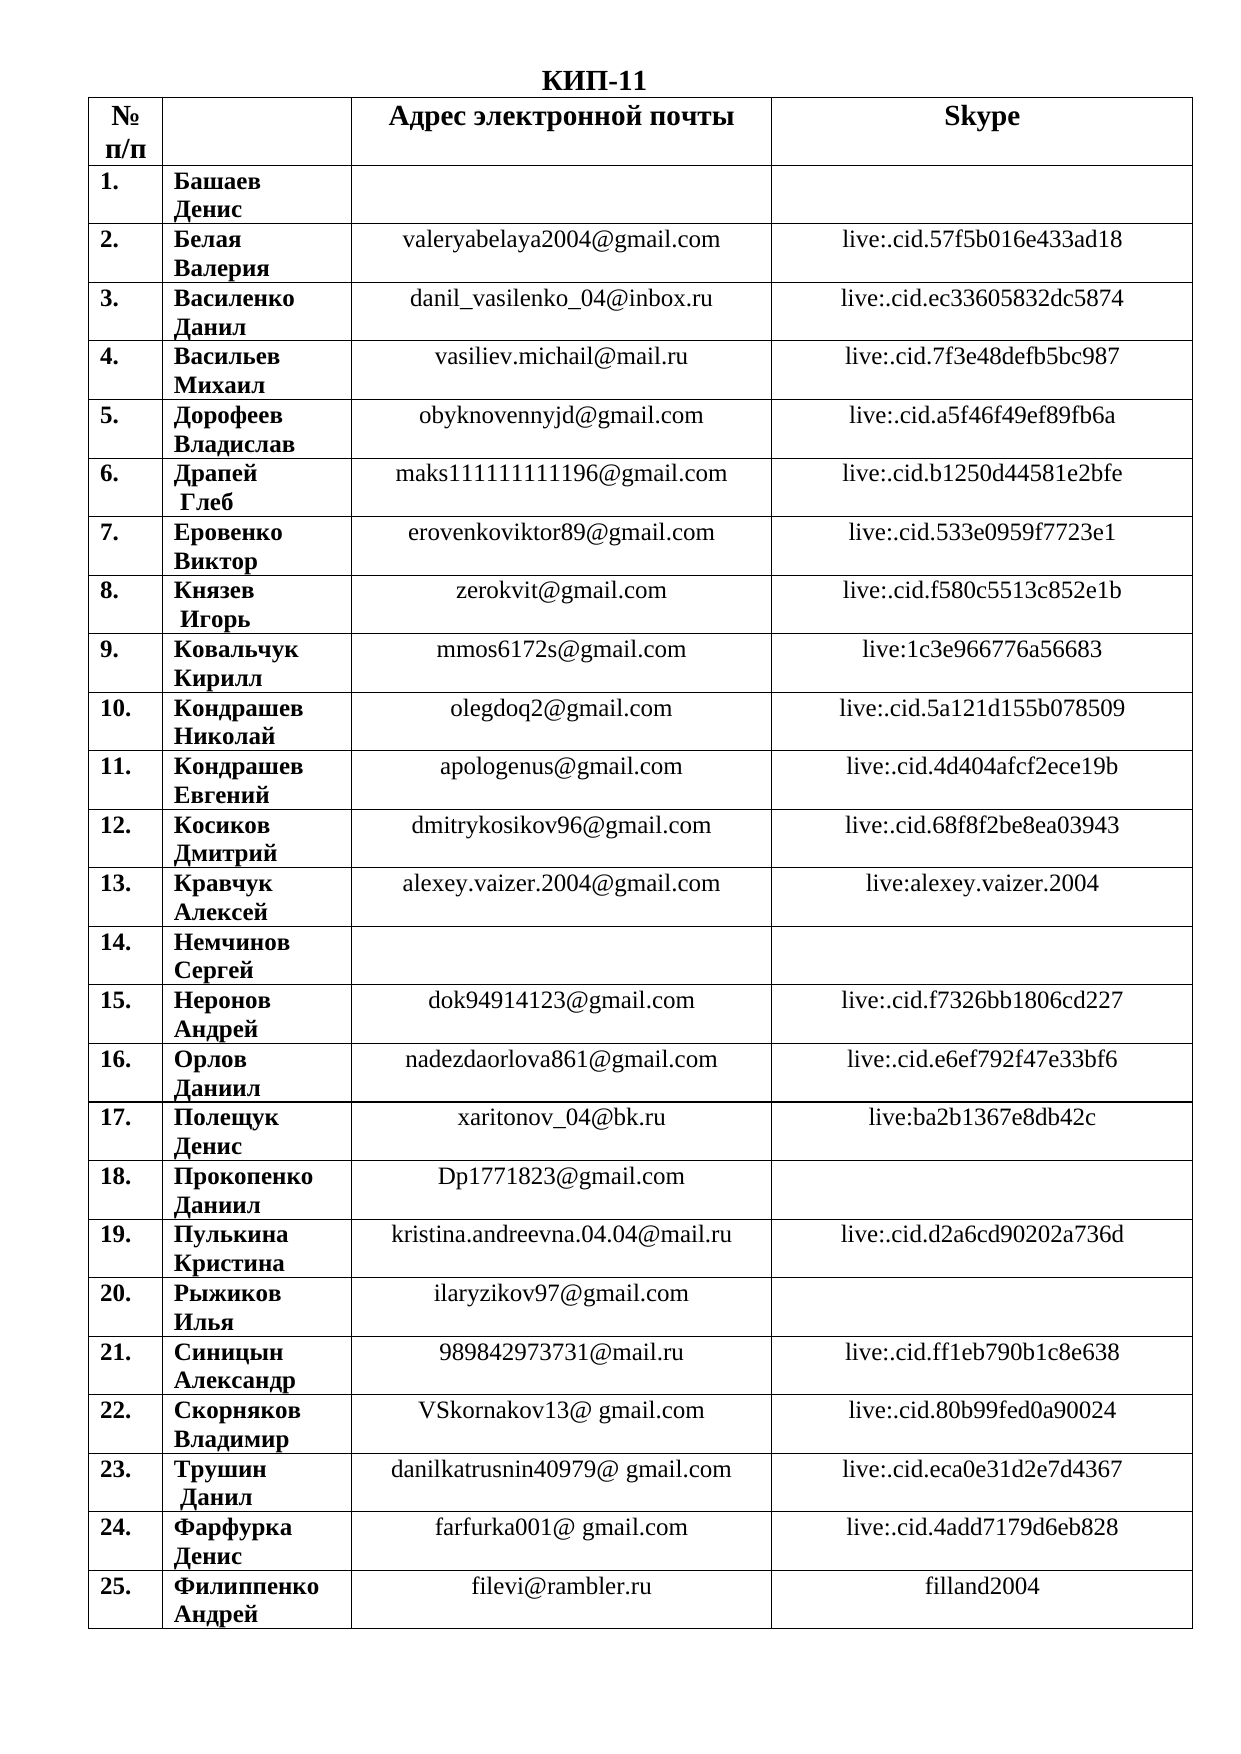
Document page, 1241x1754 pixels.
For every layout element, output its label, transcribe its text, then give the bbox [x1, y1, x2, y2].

table_cell nadezdaorlova861@gmail.com [352, 1044, 771, 1101]
table_cell [772, 927, 1192, 984]
table_cell Драпей Глеб [163, 459, 351, 516]
table_cell [89, 400, 162, 457]
table_cell danil_vasilenko_04@inbox.ru [352, 283, 771, 340]
table_cell erovenkoviktor89@gmail.com [352, 517, 771, 574]
table_cell live:.cid.eca0e31d2e7d4367 [772, 1454, 1192, 1511]
table_cell filevi@rambler.ru [352, 1571, 771, 1628]
table_cell [89, 1103, 162, 1160]
table_cell Ковальчук Кирилл [163, 634, 351, 692]
table_cell apologenus@gmail.com [352, 751, 771, 809]
table_cell mmos6172s@gmail.com [352, 634, 771, 692]
table_cell farfurka001@ gmail.com [352, 1512, 771, 1570]
table_cell dok94914123@gmail.com [352, 985, 771, 1043]
table_cell [89, 751, 162, 809]
table_cell live:.cid.5a121d155b078509 [772, 693, 1192, 750]
table_cell valeryabelaya2004@gmail.com [352, 224, 771, 282]
table_cell [89, 1044, 162, 1101]
table_cell live:.cid.ff1eb790b1c8e638 [772, 1337, 1192, 1394]
table_cell live:.cid.4d404afcf2ece19b [772, 751, 1192, 809]
table_cell live:.cid.f580c5513c852e1b [772, 576, 1192, 633]
table_cell Василенко Данил [163, 283, 351, 340]
table_cell vasiliev.michail@mail.ru [352, 341, 771, 399]
table_cell live:.cid.57f5b016e433ad18 [772, 224, 1192, 282]
table_cell [89, 166, 162, 223]
table_cell Еровенко Виктор [163, 517, 351, 574]
table_cell [89, 634, 162, 692]
table_cell [89, 927, 162, 984]
table_cell Кондрашев Евгений [163, 751, 351, 809]
table_cell 989842973731@mail.ru [352, 1337, 771, 1394]
table_cell Dp1771823@gmail.com [352, 1161, 771, 1218]
table_cell [89, 1571, 162, 1628]
table_cell olegdoq2@gmail.com [352, 693, 771, 750]
table_cell Немчинов Сергей [163, 927, 351, 984]
table_cell Скорняков Владимир [163, 1395, 351, 1453]
table_cell live:ba2b1367e8db42c [772, 1103, 1192, 1160]
table_cell Белая Валерия [163, 224, 351, 282]
table_cell [89, 1454, 162, 1511]
table_cell [89, 341, 162, 399]
table_cell [772, 1278, 1192, 1336]
table_cell Башаев Денис [163, 166, 351, 223]
table_cell live:.cid.80b99fed0a90024 [772, 1395, 1192, 1453]
table_cell [89, 1512, 162, 1570]
table_cell Полещук Денис [163, 1103, 351, 1160]
table_cell Князев Игорь [163, 576, 351, 633]
table_cell [89, 1161, 162, 1218]
table_cell [352, 927, 771, 984]
table_cell live:.cid.a5f46f49ef89fb6a [772, 400, 1192, 457]
table_cell [772, 1161, 1192, 1218]
table_cell [89, 1337, 162, 1394]
table_cell live:.cid.b1250d44581e2bfe [772, 459, 1192, 516]
table_cell [89, 517, 162, 574]
table_cell Трушин Данил [163, 1454, 351, 1511]
table_cell Рыжиков Илья [163, 1278, 351, 1336]
table_cell Фарфурка Денис [163, 1512, 351, 1570]
table_cell live:alexey.vaizer.2004 [772, 868, 1192, 926]
table_header Адрес электронной почты [352, 98, 771, 165]
table_cell alexey.vaizer.2004@gmail.com [352, 868, 771, 926]
table_cell live:.cid.d2a6cd90202a736d [772, 1220, 1192, 1277]
table_cell [89, 1395, 162, 1453]
table_cell [89, 985, 162, 1043]
table_cell danilkatrusnin40979@ gmail.com [352, 1454, 771, 1511]
table_cell Синицын Александр [163, 1337, 351, 1394]
table_cell Дорофеев Владислав [163, 400, 351, 457]
table_cell [89, 459, 162, 516]
table_cell Неронов Андрей [163, 985, 351, 1043]
table_cell live:.cid.e6ef792f47e33bf6 [772, 1044, 1192, 1101]
table_cell Пулькина Кристина [163, 1220, 351, 1277]
table_cell [352, 166, 771, 223]
table_cell [89, 283, 162, 340]
table_cell zerokvit@gmail.com [352, 576, 771, 633]
table_cell live:.cid.f7326bb1806cd227 [772, 985, 1192, 1043]
table_cell Прокопенко Даниил [163, 1161, 351, 1218]
table_cell Кондрашев Николай [163, 693, 351, 750]
table_cell [772, 166, 1192, 223]
table_cell [89, 810, 162, 867]
table_cell dmitrykosikov96@gmail.com [352, 810, 771, 867]
table_cell VSkornakov13@ gmail.com [352, 1395, 771, 1453]
table_cell ilaryzikov97@gmail.com [352, 1278, 771, 1336]
table_header [163, 98, 351, 165]
table_cell obyknovennyjd@gmail.com [352, 400, 771, 457]
table_cell Филиппенко Андрей [163, 1571, 351, 1628]
table_cell live:.cid.7f3e48defb5bc987 [772, 341, 1192, 399]
table_cell live:1c3e966776a56683 [772, 634, 1192, 692]
table_cell live:.cid.ec33605832dc5874 [772, 283, 1192, 340]
table_cell live:.cid.4add7179d6eb828 [772, 1512, 1192, 1570]
table_header Skype [772, 98, 1192, 165]
table_cell Орлов Даниил [163, 1044, 351, 1101]
table_cell [89, 576, 162, 633]
table_cell [89, 693, 162, 750]
table_cell Васильев Михаил [163, 341, 351, 399]
table_cell [89, 224, 162, 282]
table_cell xaritonov_04@bk.ru [352, 1103, 771, 1160]
table_cell Косиков Дмитрий [163, 810, 351, 867]
table_cell [89, 1278, 162, 1336]
table_cell [89, 868, 162, 926]
table_cell [89, 1220, 162, 1277]
table_cell live:.cid.68f8f2be8ea03943 [772, 810, 1192, 867]
text КИП-11 [89, 63, 1093, 97]
table_cell maks111111111196@gmail.com [352, 459, 771, 516]
table_cell Кравчук Алексей [163, 868, 351, 926]
table_cell live:.cid.533e0959f7723e1 [772, 517, 1192, 574]
table_header № п/п [89, 98, 162, 165]
table_cell kristina.andreevna.04.04@mail.ru [352, 1220, 771, 1277]
table_cell filland2004 [772, 1571, 1192, 1628]
